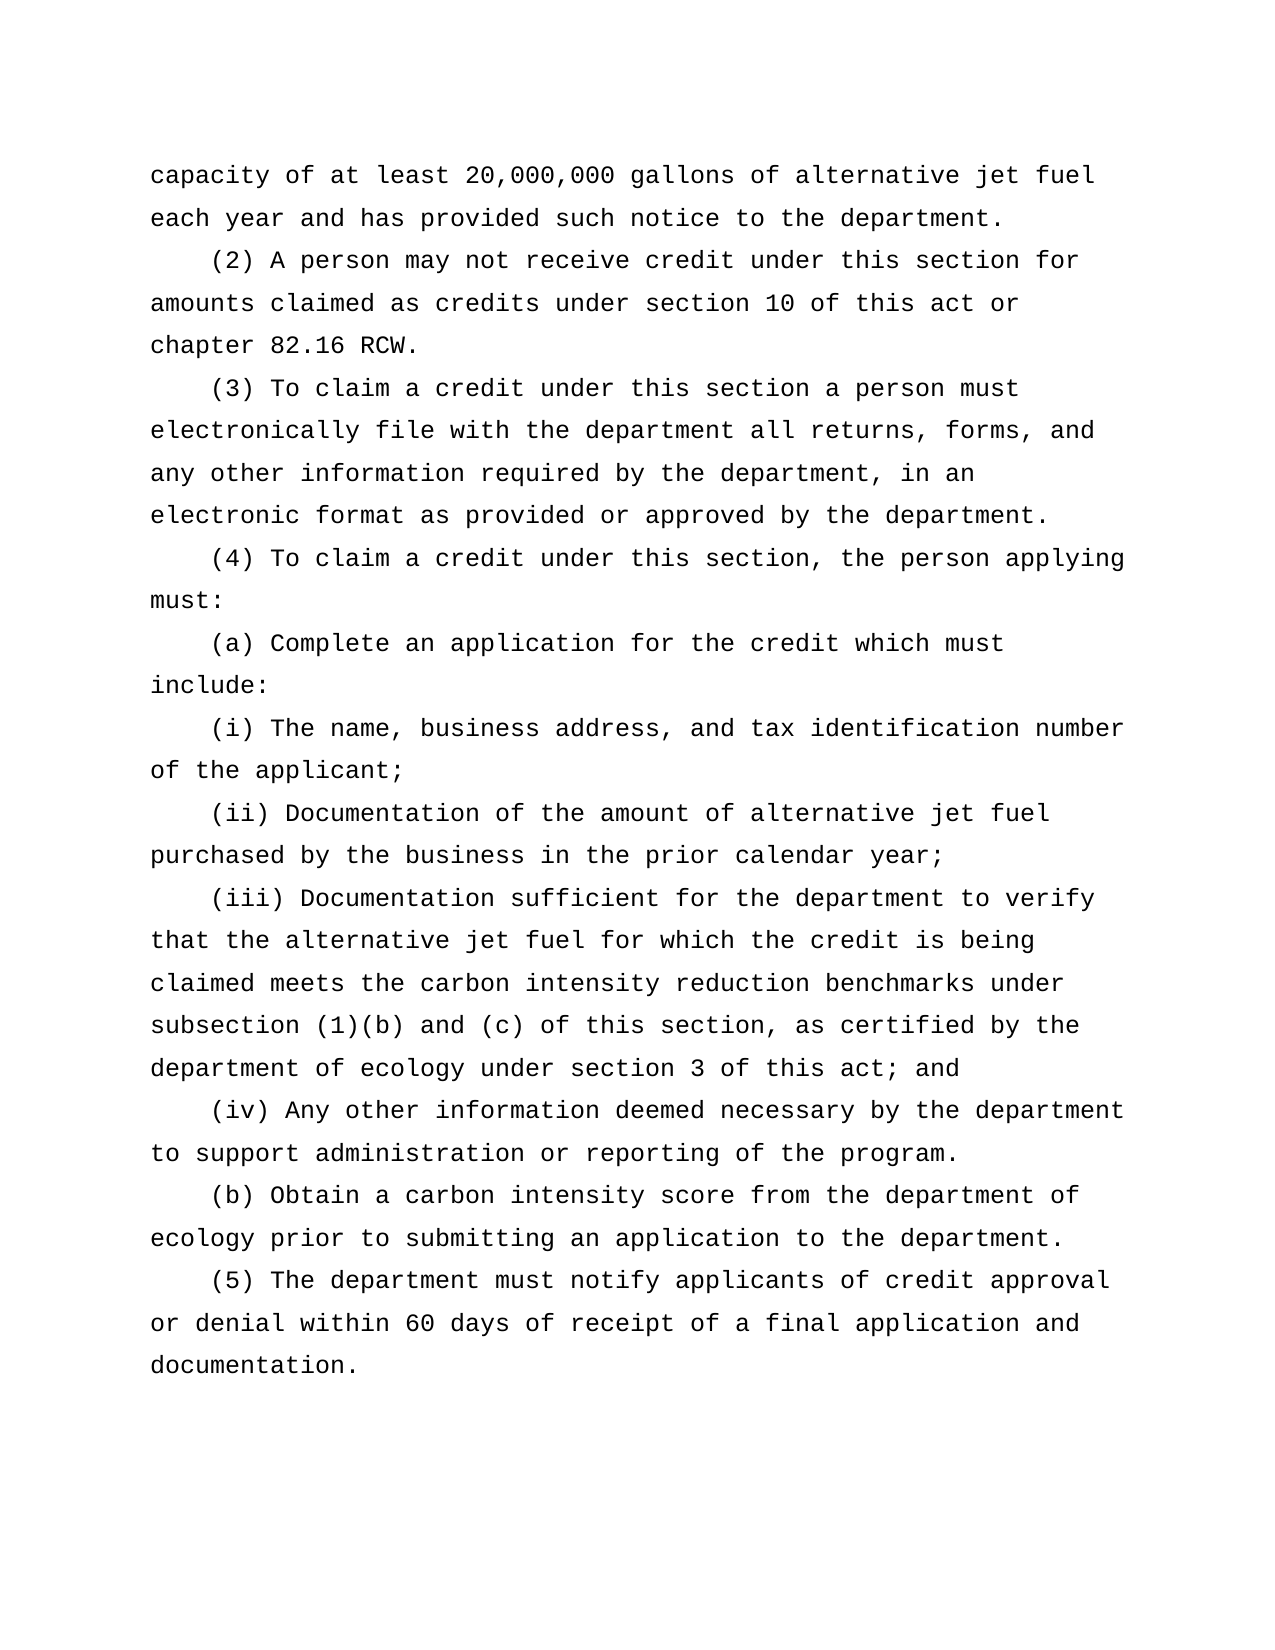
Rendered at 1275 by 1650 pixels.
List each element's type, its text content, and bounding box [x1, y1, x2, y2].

text (3) To claim a credit under this section a person must electronically file with the department all returns, forms, and any other information required by the department, in an electronic format as provided or approved by the department. [150, 362, 1125, 532]
text (a) Complete an application for the credit which must include: [150, 617, 1125, 702]
text (b) Obtain a carbon intensity score from the department of ecology prior to submitting an application to the department. [150, 1170, 1125, 1255]
text (iv) Any other information deemed necessary by the department to support administration or reporting of the program. [150, 1085, 1125, 1170]
text (5) The department must notify applicants of credit approval or denial within 60 days of receipt of a final application and documentation. [150, 1255, 1125, 1382]
text (iii) Documentation sufficient for the department to verify that the alternative jet fuel for which the credit is being claimed meets the carbon intensity reduction benchmarks under subsection (1)(b) and (c) of this section, as certified by the department of ecology under section 3 of this act; and [150, 872, 1125, 1085]
text (i) The name, business address, and tax identification number of the applicant; [150, 702, 1125, 787]
text (2) A person may not receive credit under this section for amounts claimed as credits under section 10 of this act or chapter 82.16 RCW. [150, 235, 1125, 362]
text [150, 150, 1125, 235]
text (4) To claim a credit under this section, the person applying must: [150, 532, 1125, 617]
text (ii) Documentation of the amount of alternative jet fuel purchased by the business in the prior calendar year; [150, 787, 1125, 872]
